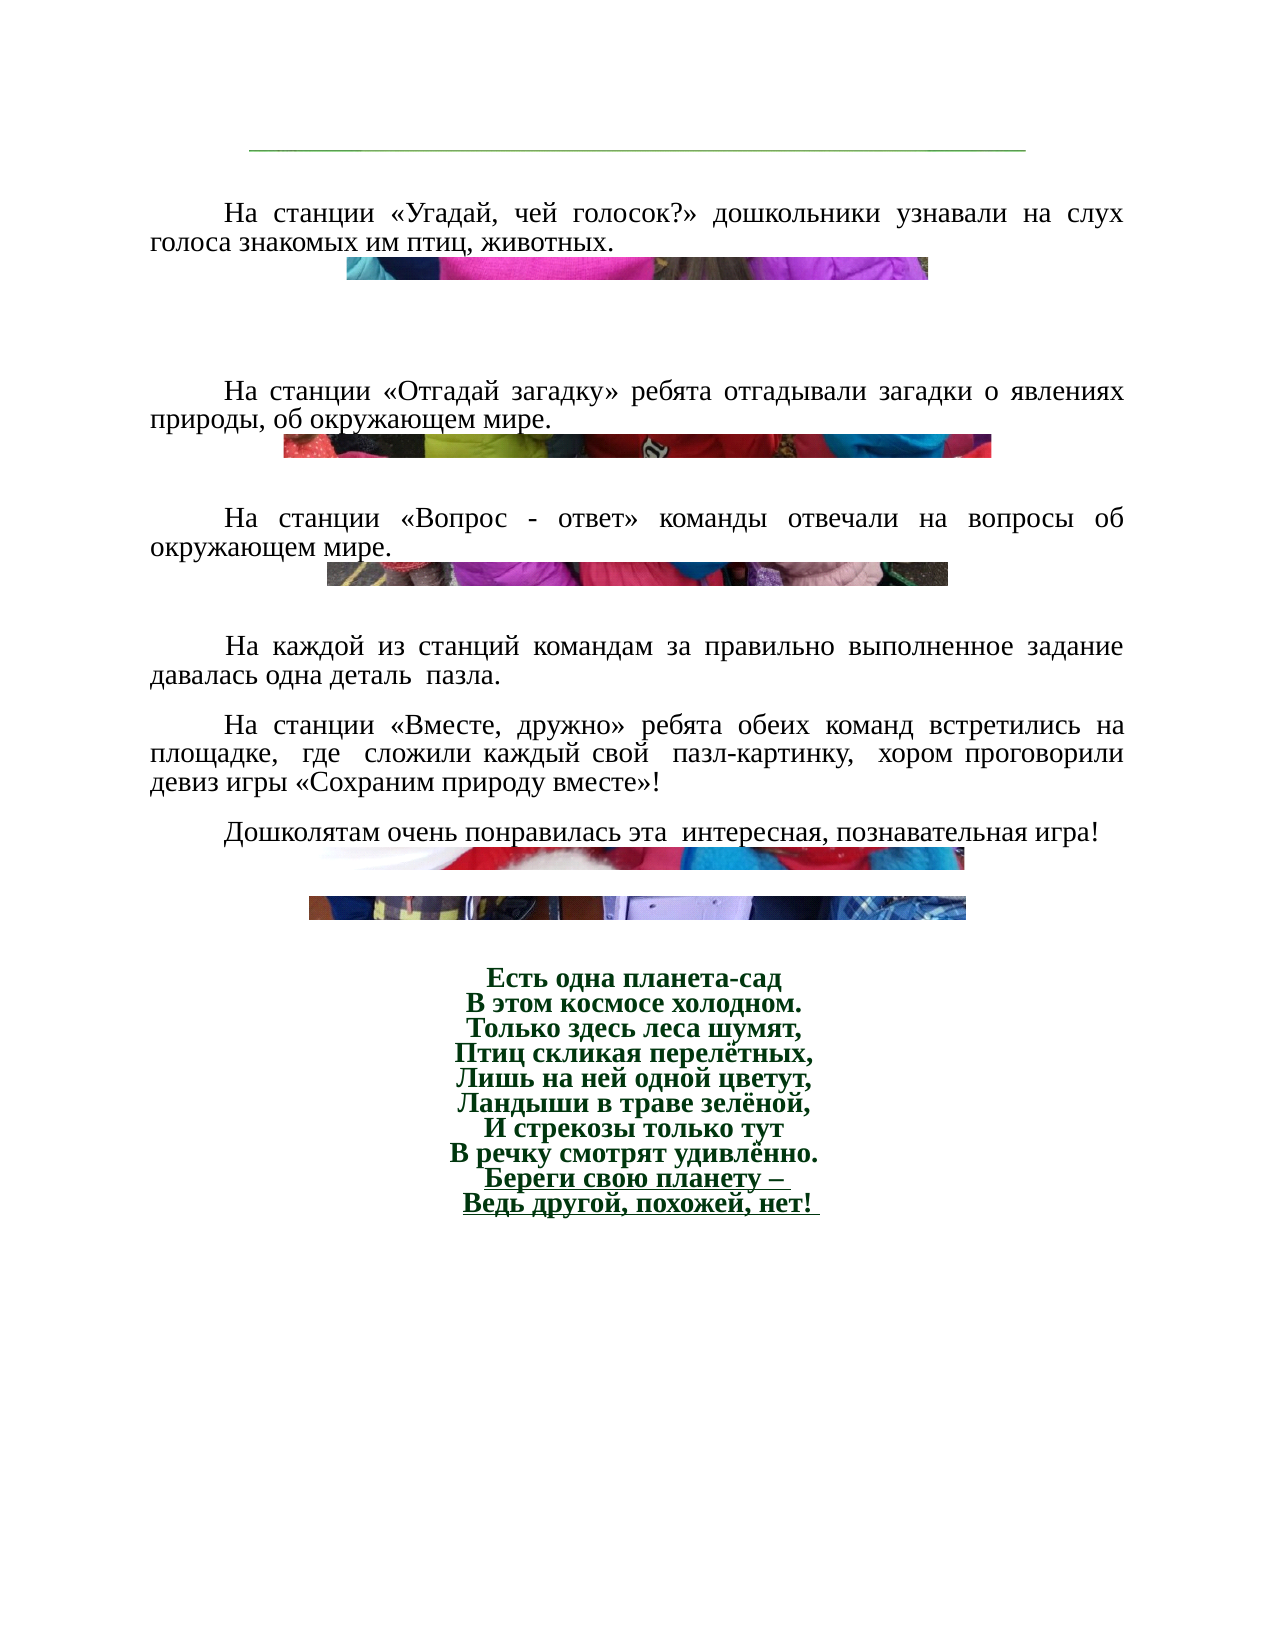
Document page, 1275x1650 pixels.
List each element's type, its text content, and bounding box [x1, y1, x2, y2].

text На станции «Угадай, чей голосок?» дошкольники узнавали на слух голоса знакомых им птиц, животных. [150, 199, 1125, 257]
text На станции «Вместе, дружно» ребята обеих команд встретились на площадке, где сложили каждый свой пазл-картинку, хором проговорили девиз игры «Сохраним природу вместе»! [150, 711, 1125, 797]
text Дошколятам очень понравилась эта интересная, познавательная игра! [150, 818, 1125, 847]
text Есть одна планета-сад В этом космосе холодном. Только здесь леса шумят, Птиц скликая перелётных, Лишь на ней одной цветут, Ландыши в траве зелёной, И стрекозы только тут В речку смотрят удивлённо. Береги свою планету – Ведь другой, похожей, нет! [150, 967, 1125, 1217]
text На станции «Отгадай загадку» ребята отгадывали загадки о явлениях природы, об окружающем мире. [150, 377, 1125, 434]
text На станции «Вопрос - ответ» команды отвечали на вопросы об окружающем мире. [150, 505, 1125, 562]
text На каждой из станций командам за правильно выполненное задание давалась одна деталь пазла. [150, 633, 1125, 690]
